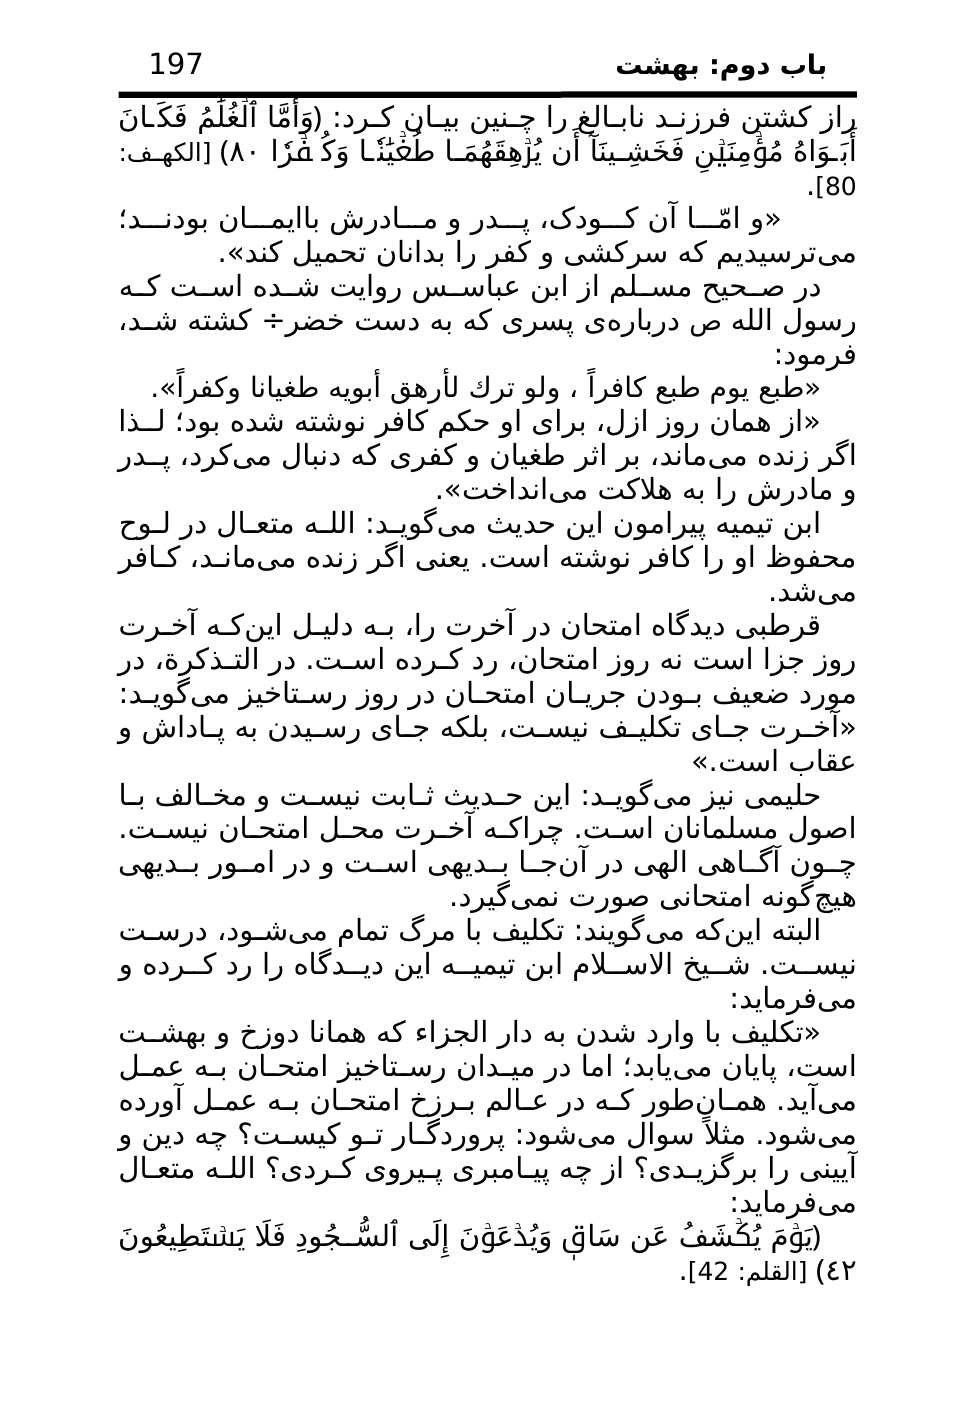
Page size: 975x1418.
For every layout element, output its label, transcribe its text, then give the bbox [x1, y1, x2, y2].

text حلیمی نیز می‌گوید: این حدیث ثابت نیست و مخالف با اصول مسلمانان است. چراکه آخرت محل امتحان نیست. چون آگاهی الهی در آن‌جا بدیهی است و در امور بدیهی هیچ‌گونه امتحانی صورت نمی‌گیرد. [118, 778, 857, 914]
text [118, 100, 857, 202]
text ‏«‏تکلیف با وارد شدن به‌ دار الجزاء که همانا دوزخ و بهشت است، پایان می‌یابد؛ اما در میدان رستاخیز امتحان به عمل می‌آید. همان‌طور که در عالم برزخ امتحان به عمل آورده می‌شود. مثلاً سوال می‌شود: پروردگار تو کیست؟ چه‌ دین و آیینی را برگزیدی؟ از چه‌ پیامبری پیروی کردی؟ الله متعال می‌فرماید: [118, 1016, 857, 1219]
text ‏«‏از همان روز ازل، برای او حکم کافر نوشته‌ شده‌ بود؛ لذا اگر زنده‌ می‌ماند، بر اثر طغیان و کفری که‌ دنبال می‌کرد، پدر و مادرش را به‌ هلاکت می‌انداخت‏»‏. [118, 404, 857, 506]
text ﴿يَوۡمَ يُكۡشَفُ عَن سَاقٖ وَيُدۡعَوۡنَ إِلَى ٱلسُّجُودِ فَلَا يَسۡتَطِيعُونَ ٤٢﴾ [القلم: 42]. [118, 1219, 857, 1287]
text البته‌ این‌که می‌گویند: تکلیف با مرگ تمام می‌شود، درست نیست. شیخ الاسلام ابن تیمیه این دیدگاه را رد کرده و می‌فرماید: [118, 914, 857, 1016]
text در صحیح مسلم از ابن عباسس روایت شده است که رسول الله ص درباره‌ی پسری که به دست خضر÷ کشته شد، فرمود: [118, 270, 857, 372]
text قرطبی دیدگاه امتحان در آخرت را، به دلیل این‌که آخرت روز جزا است نه روز امتحان، رد کرده است. در التذكرة، در مورد ضعیف بودن جریان امتحان در روز رستاخیز می‌گوید: ‏«‏آخرت جای تکلیف نیست، بلکه‌ جای رسیدن به‌ پاداش و عقاب است.‏»‏ [118, 608, 857, 778]
text ابن تیمیه پیرامون این حدیث می‌گوید: الله متعال در لوح محفوظ او را کافر نوشته است. یعنی اگر زنده می‌ماند، کافر می‌شد. [118, 506, 857, 608]
text «طبع يوم طبع كافراً ، ولو ترك لأرهق أبويه طغيانا وكفراً». [118, 372, 857, 404]
text ‏«‏‏و امّا آن کودک، پدر و مادرش باایمان بودند؛ می‌ترسیدیم که سرکشی و کفر را بدانان تحمیل کند‏». [118, 202, 857, 270]
